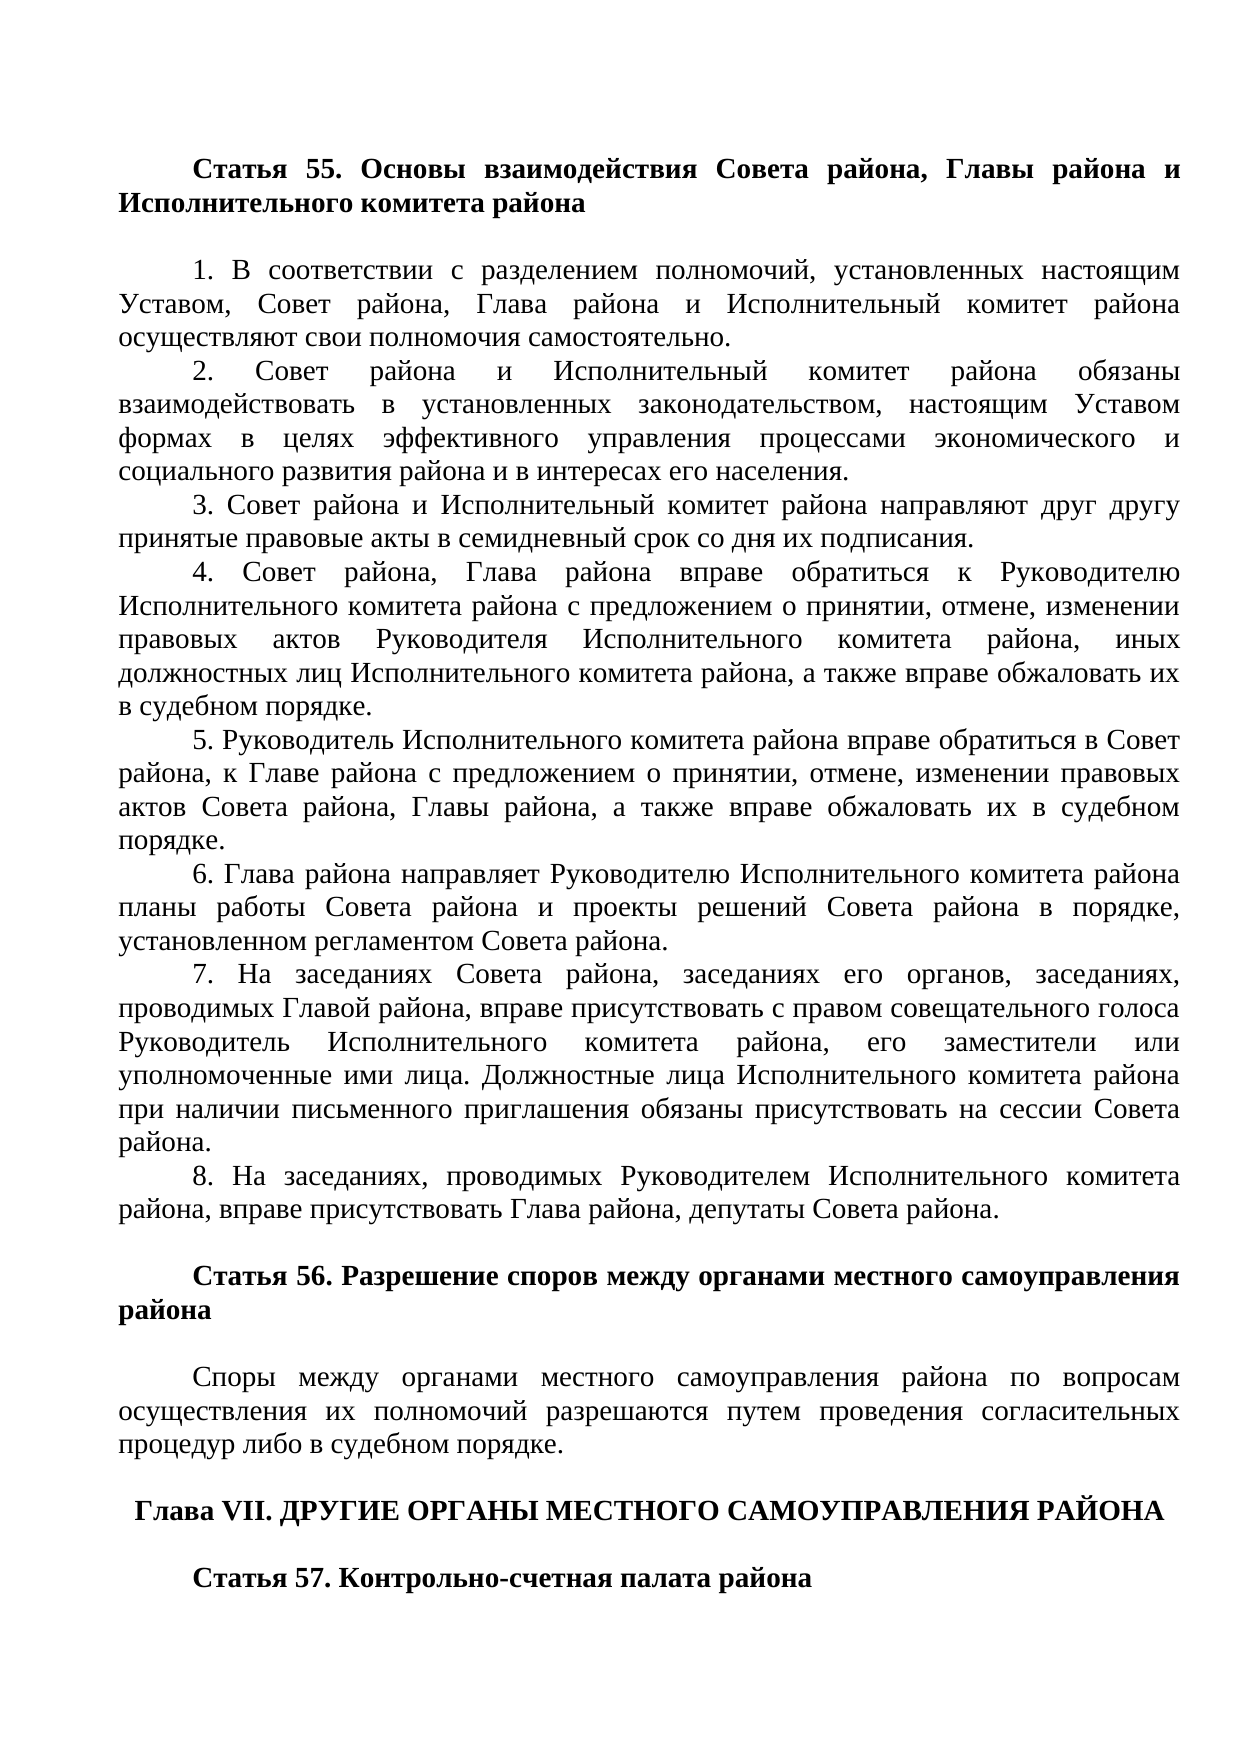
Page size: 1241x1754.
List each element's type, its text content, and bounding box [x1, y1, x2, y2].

text 4. Совет района, Глава района вправе обратиться к Руководителю Исполнительного комитета района с предложением о принятии, отмене, изменении правовых актов Руководителя Исполнительного комитета района, иных должностных лиц Исполнительного комитета района, а также вправе обжаловать их в судебном порядке. [118, 554, 1181, 722]
text Споры между органами местного самоуправления района по вопросам осуществления их полномочий разрешаются путем проведения согласительных процедур либо в судебном порядке. [118, 1359, 1181, 1460]
text Статья 55. Основы взаимодействия Совета района, Главы района и Исполнительного комитета района [118, 152, 1181, 219]
text 1. В соответствии с разделением полномочий, установленных настоящим Уставом, Совет района, Глава района и Исполнительный комитет района осуществляют свои полномочия самостоятельно. [118, 252, 1181, 353]
text 7. На заседаниях Совета района, заседаниях его органов, заседаниях, проводимых Главой района, вправе присутствовать с правом совещательного голоса Руководитель Исполнительного комитета района, его заместители или уполномоченные ими лица. Должностные лица Исполнительного комитета района при наличии письменного приглашения обязаны присутствовать на сессии Совета района. [118, 957, 1181, 1158]
text Статья 56. Разрешение споров между органами местного самоуправления района [118, 1258, 1181, 1326]
text Глава VII. ДРУГИЕ ОРГАНЫ МЕСТНОГО САМОУПРАВЛЕНИЯ РАЙОНА [118, 1493, 1181, 1527]
text 2. Совет района и Исполнительный комитет района обязаны взаимодействовать в установленных законодательством, настоящим Уставом формах в целях эффективного управления процессами экономического и социального развития района и в интересах его населения. [118, 353, 1181, 487]
text 8. На заседаниях, проводимых Руководителем Исполнительного комитета района, вправе присутствовать Глава района, депутаты Совета района. [118, 1158, 1181, 1225]
text 3. Совет района и Исполнительный комитет района направляют друг другу принятые правовые акты в семидневный срок со дня их подписания. [118, 487, 1181, 554]
text 5. Руководитель Исполнительного комитета района вправе обратиться в Совет района, к Главе района с предложением о принятии, отмене, изменении правовых актов Совета района, Главы района, а также вправе обжаловать их в судебном порядке. [118, 722, 1181, 856]
text 6. Глава района направляет Руководителю Исполнительного комитета района планы работы Совета района и проекты решений Совета района в порядке, установленном регламентом Совета района. [118, 856, 1181, 957]
text Статья 57. Контрольно-счетная палата района [118, 1560, 1181, 1594]
